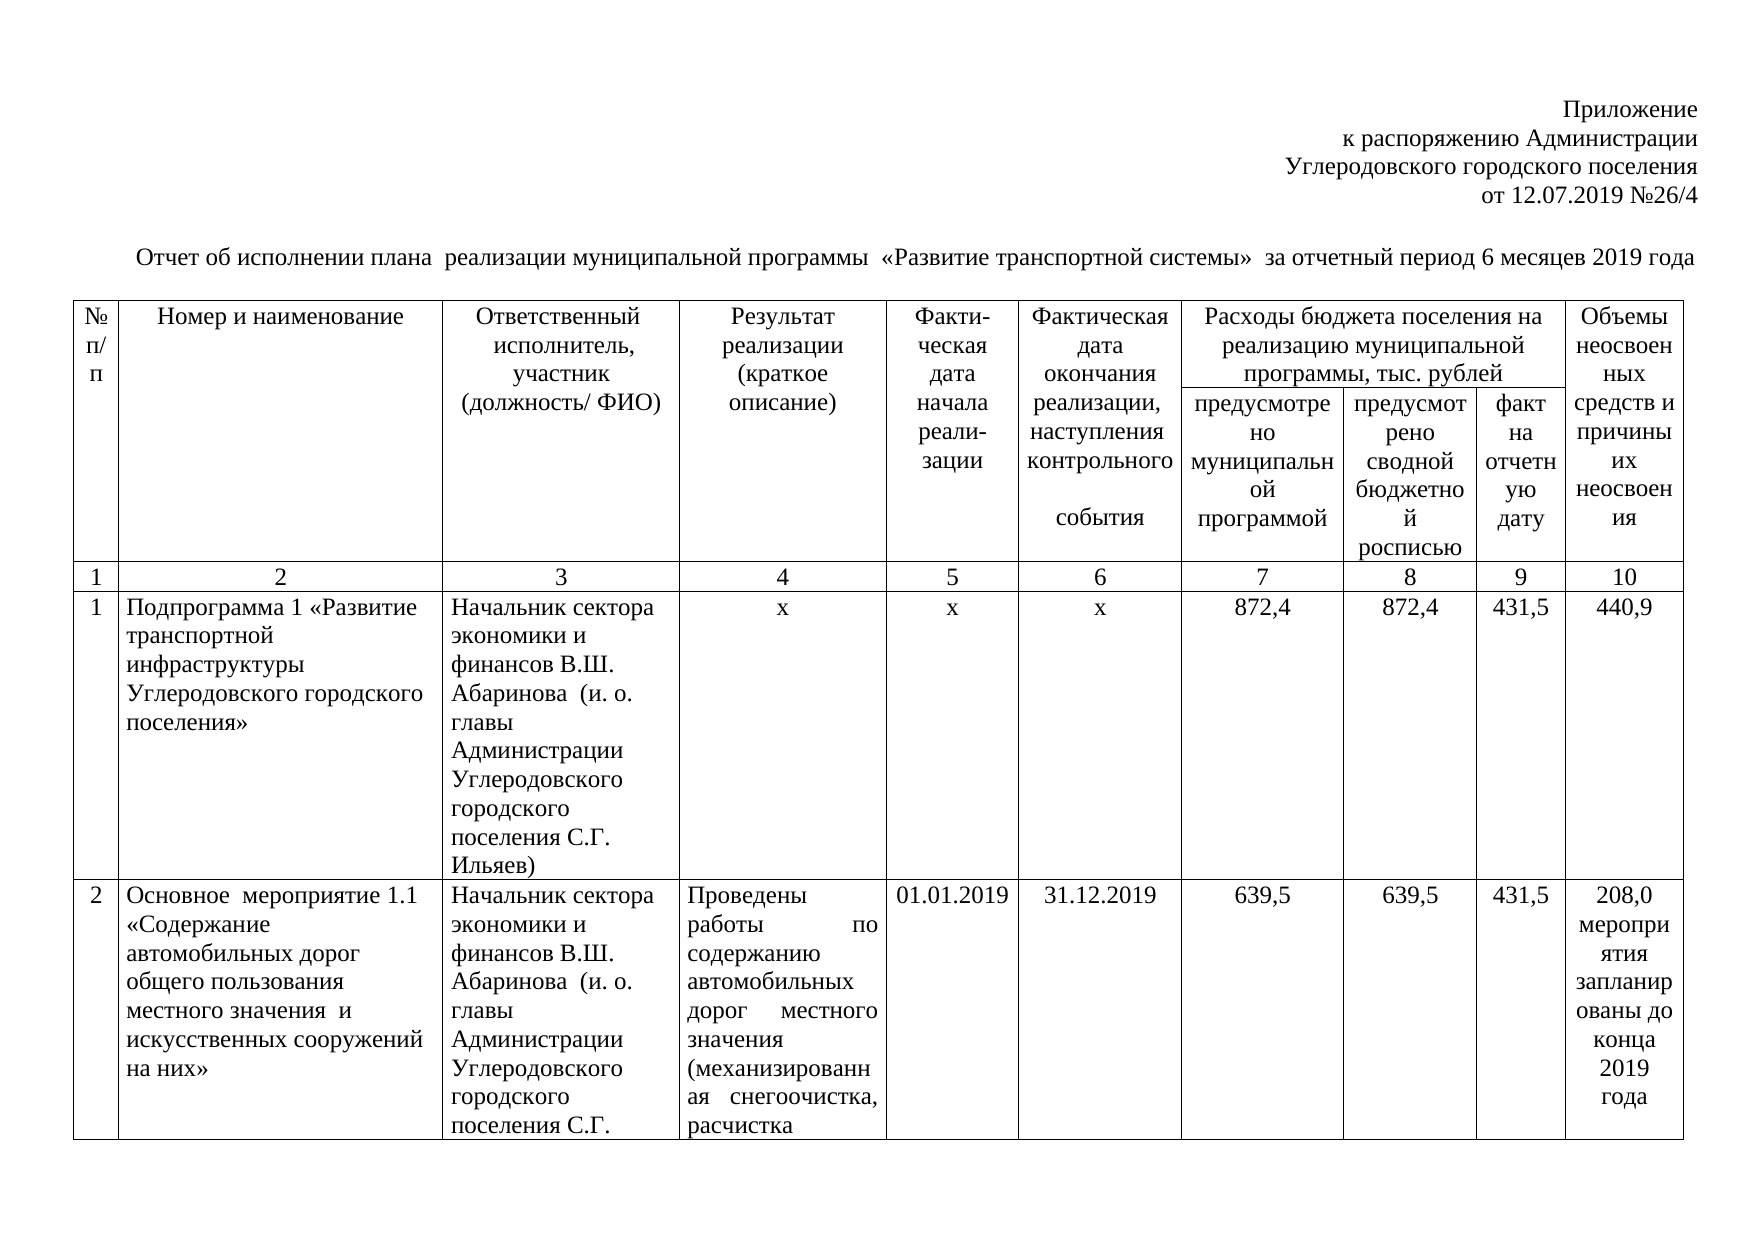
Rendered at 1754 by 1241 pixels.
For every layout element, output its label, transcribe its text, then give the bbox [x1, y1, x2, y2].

table_header Результат реализации (краткое описание) [680, 301, 886, 561]
table_cell 31.12.2019 [1019, 880, 1181, 1139]
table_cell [119, 880, 442, 1139]
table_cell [680, 880, 886, 1139]
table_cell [1566, 880, 1683, 1139]
text к распоряжению Администрации [561, 123, 1698, 151]
table_cell 2 [119, 562, 442, 591]
table_cell 5 [887, 562, 1018, 591]
table_cell предусмотрено муниципальной программой [1182, 388, 1343, 561]
table_cell 639,5 [1344, 880, 1476, 1139]
table_header Номер и наименование [119, 301, 442, 561]
table_cell 639,5 [1182, 880, 1343, 1139]
table_cell 8 [1344, 562, 1476, 591]
table_cell х [680, 592, 886, 879]
table_cell х [1019, 592, 1181, 879]
table_cell 4 [680, 562, 886, 591]
text Отчет об исполнении плана реализации муниципальной программы «Развитие транспортной системы» за отчетный период 6 месяцев 2019 года [74, 242, 1698, 271]
table_cell х [887, 592, 1018, 879]
text от 12.07.2019 №26/4 [118, 180, 1698, 209]
table_cell 1 [74, 562, 118, 591]
table_cell 9 [1477, 562, 1565, 591]
table_cell 2 [74, 880, 118, 1139]
text Приложение [561, 94, 1698, 123]
table_cell 440,9 [1566, 592, 1683, 879]
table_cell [443, 880, 679, 1139]
table_cell 6 [1019, 562, 1181, 591]
table_header Объемы неосвоенных средств и причины их неосвоения [1566, 301, 1683, 561]
table_header № п/п [74, 301, 118, 561]
table_cell 01.01.2019 [887, 880, 1018, 1139]
table_cell Подпрограмма 1 «Развитие транспортной инфраструктуры Углеродовского городского поселения» [119, 592, 442, 879]
table_header Фактическая дата окончания реализации, наступления контрольного события [1019, 301, 1181, 561]
table_header Факти-ческая дата начала реали-зации [887, 301, 1018, 561]
table_cell 1 [74, 592, 118, 879]
table_cell 431,5 [1477, 880, 1565, 1139]
table_cell Начальник сектора экономики и финансов В.Ш. Абаринова (и. о. главы Администрации Углеродовского городского поселения С.Г. Ильяев) [443, 592, 679, 879]
table_cell 10 [1566, 562, 1683, 591]
table_cell 872,4 [1344, 592, 1476, 879]
table_cell 3 [443, 562, 679, 591]
table_cell 431,5 [1477, 592, 1565, 879]
table_cell предусмотрено сводной бюджетной росписью [1344, 388, 1476, 561]
table_cell 7 [1182, 562, 1343, 591]
text Углеродовского городского поселения [118, 151, 1698, 180]
table_cell 872,4 [1182, 592, 1343, 879]
table_cell факт на отчетную дату [1477, 388, 1565, 561]
table_header Ответственный исполнитель, участник (должность/ ФИО) [443, 301, 679, 561]
table_header Расходы бюджета поселения на реализацию муниципальной программы, тыс. рублей [1182, 301, 1565, 387]
